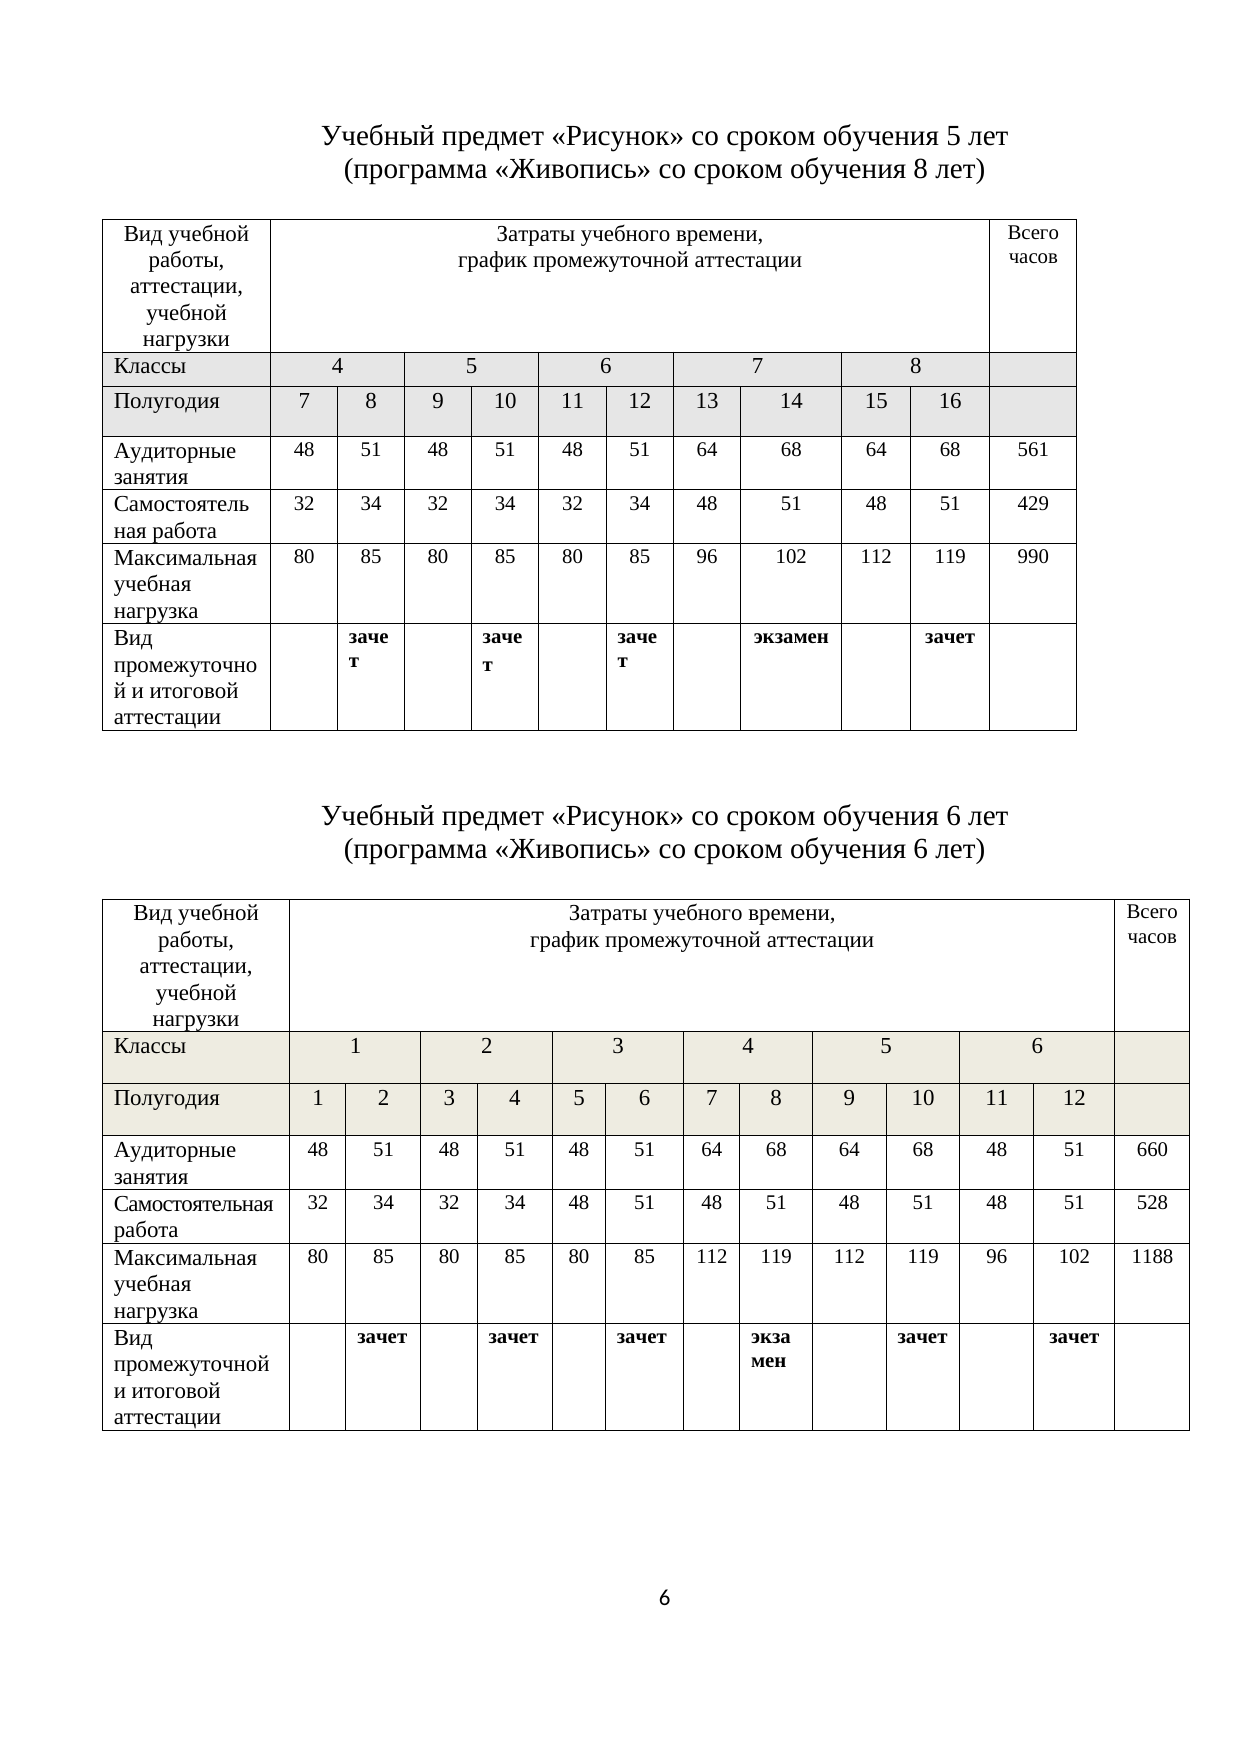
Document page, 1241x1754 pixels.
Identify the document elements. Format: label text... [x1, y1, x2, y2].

table_cell 51 [887, 1190, 959, 1243]
table_cell 12 [1034, 1084, 1114, 1135]
table_cell 32 [290, 1190, 345, 1243]
table_cell 48 [960, 1136, 1033, 1189]
table_cell 51 [1034, 1190, 1114, 1243]
table_cell 48 [271, 437, 337, 489]
table_header Всего часов [1115, 900, 1189, 1031]
table_cell зачет [606, 1324, 683, 1429]
table_cell 32 [271, 490, 337, 543]
table_cell 96 [674, 544, 740, 623]
table_cell 68 [887, 1136, 959, 1189]
table_cell 10 [887, 1084, 959, 1135]
table_cell 112 [813, 1244, 886, 1323]
table_cell [684, 1324, 739, 1429]
table_cell 11 [539, 387, 606, 436]
table_cell 119 [911, 544, 989, 623]
table_cell 32 [539, 490, 606, 543]
table_cell 48 [960, 1190, 1033, 1243]
table_cell 80 [539, 544, 606, 623]
table_cell 12 [607, 387, 673, 436]
table_cell 51 [472, 437, 538, 489]
table_cell Самостоятельная работа [103, 1190, 289, 1243]
table_cell зачет [607, 624, 673, 730]
table_cell 8 [842, 353, 989, 386]
table_cell 112 [842, 544, 910, 623]
table_cell 51 [606, 1190, 683, 1243]
table_cell 68 [911, 437, 989, 489]
table_cell 5 [813, 1032, 959, 1083]
table_cell 112 [684, 1244, 739, 1323]
table_cell 34 [607, 490, 673, 543]
table_cell 48 [553, 1136, 605, 1189]
table_cell 429 [990, 490, 1076, 543]
table_cell Максимальная учебная нагрузка [103, 544, 270, 623]
table_cell 6 [539, 353, 673, 386]
table_cell 51 [740, 1190, 812, 1243]
table_cell 7 [684, 1084, 739, 1135]
table_cell [1115, 1324, 1189, 1429]
table_cell 51 [1034, 1136, 1114, 1189]
table_cell 85 [346, 1244, 420, 1323]
table_cell [271, 624, 337, 730]
table_header Вид учебной работы, аттестации, учебной нагрузки [103, 900, 289, 1031]
table_cell зачет [887, 1324, 959, 1429]
table_cell экзамен [741, 624, 841, 730]
table_cell [290, 1324, 345, 1429]
table_cell 64 [842, 437, 910, 489]
table_cell Аудиторные занятия [103, 437, 270, 489]
table_cell [674, 624, 740, 730]
table_cell [405, 624, 471, 730]
table_cell 3 [421, 1084, 477, 1135]
text Учебный предмет «Рисунок» со сроком обучения 6 лет [177, 798, 1152, 831]
table_cell [990, 353, 1076, 386]
table_cell 32 [405, 490, 471, 543]
table_cell 6 [960, 1032, 1114, 1083]
table_cell 48 [539, 437, 606, 489]
table_header Всего часов [990, 220, 1076, 352]
table_cell 80 [553, 1244, 605, 1323]
table_cell 9 [813, 1084, 886, 1135]
table_cell 51 [346, 1136, 420, 1189]
table_cell 85 [478, 1244, 552, 1323]
table_cell [1115, 1032, 1189, 1083]
table_cell 48 [684, 1190, 739, 1243]
table_cell [990, 387, 1076, 436]
table_cell 48 [813, 1190, 886, 1243]
table_cell 561 [990, 437, 1076, 489]
table_cell 64 [684, 1136, 739, 1189]
table_cell 48 [421, 1136, 477, 1189]
table_cell [990, 624, 1076, 730]
table_cell 80 [421, 1244, 477, 1323]
table_cell 102 [741, 544, 841, 623]
table_cell 1188 [1115, 1244, 1189, 1323]
table_cell 4 [478, 1084, 552, 1135]
table_cell Максимальная учебная нагрузка [103, 1244, 289, 1323]
table_header Вид учебной работы, аттестации, учебной нагрузки [103, 220, 270, 352]
table_cell зачет [338, 624, 404, 730]
table_cell 85 [606, 1244, 683, 1323]
table_cell 528 [1115, 1190, 1189, 1243]
table_cell 7 [271, 387, 337, 436]
table_cell Аудиторные занятия [103, 1136, 289, 1189]
table_cell 34 [472, 490, 538, 543]
table_cell 85 [472, 544, 538, 623]
table_cell 51 [607, 437, 673, 489]
table_cell 119 [740, 1244, 812, 1323]
text Учебный предмет «Рисунок» со сроком обучения 5 лет [177, 118, 1152, 152]
table_cell зачет [478, 1324, 552, 1429]
table_cell 5 [553, 1084, 605, 1135]
table_cell 9 [405, 387, 471, 436]
table_cell 34 [478, 1190, 552, 1243]
table_cell 48 [842, 490, 910, 543]
table_cell зачет [472, 624, 538, 730]
table_cell 3 [553, 1032, 683, 1083]
table_cell 80 [405, 544, 471, 623]
table_cell 48 [405, 437, 471, 489]
table_cell 48 [553, 1190, 605, 1243]
table_cell 1 [290, 1084, 345, 1135]
table_cell 13 [674, 387, 740, 436]
table_cell 2 [421, 1032, 552, 1083]
table_cell Вид промежуточной и итоговой аттестации [103, 624, 270, 730]
table_cell Вид промежуточной и итоговой аттестации [103, 1324, 289, 1429]
table_cell 51 [741, 490, 841, 543]
table_cell 80 [290, 1244, 345, 1323]
table_cell 7 [674, 353, 841, 386]
table_cell 51 [911, 490, 989, 543]
table_cell 51 [478, 1136, 552, 1189]
table_cell 2 [346, 1084, 420, 1135]
table_cell 68 [740, 1136, 812, 1189]
table_cell 64 [813, 1136, 886, 1189]
table_cell зачет [1034, 1324, 1114, 1429]
table_cell [1115, 1084, 1189, 1135]
table_cell 85 [607, 544, 673, 623]
table_cell 64 [674, 437, 740, 489]
table_cell экзамен [740, 1324, 812, 1429]
table_cell 990 [990, 544, 1076, 623]
table_cell 102 [1034, 1244, 1114, 1323]
table_cell 15 [842, 387, 910, 436]
table_cell Полугодия [103, 1084, 289, 1135]
table_cell 96 [960, 1244, 1033, 1323]
table_cell [553, 1324, 605, 1429]
table_cell 34 [346, 1190, 420, 1243]
table_cell [842, 624, 910, 730]
table_cell [960, 1324, 1033, 1429]
table_cell [539, 624, 606, 730]
table_cell Классы [103, 353, 270, 386]
table_cell Самостоятельная работа [103, 490, 270, 543]
table_header Затраты учебного времени, график промежуточной аттестации [290, 900, 1114, 1031]
table_cell 6 [606, 1084, 683, 1135]
table_cell 32 [421, 1190, 477, 1243]
table_cell 14 [741, 387, 841, 436]
table_cell 660 [1115, 1136, 1189, 1189]
table_cell 1 [290, 1032, 420, 1083]
table_cell 11 [960, 1084, 1033, 1135]
text (программа «Живопись» со сроком обучения 8 лет) [177, 152, 1152, 185]
table_cell 8 [740, 1084, 812, 1135]
table_cell 4 [684, 1032, 812, 1083]
table_cell 80 [271, 544, 337, 623]
table_cell Классы [103, 1032, 289, 1083]
table_cell 34 [338, 490, 404, 543]
table_cell 16 [911, 387, 989, 436]
table_cell 10 [472, 387, 538, 436]
table_cell зачет [911, 624, 989, 730]
table_cell [813, 1324, 886, 1429]
table_cell 51 [606, 1136, 683, 1189]
table_cell 48 [290, 1136, 345, 1189]
table_cell 48 [674, 490, 740, 543]
table_cell 68 [741, 437, 841, 489]
table_cell 119 [887, 1244, 959, 1323]
table_cell 8 [338, 387, 404, 436]
text (программа «Живопись» со сроком обучения 6 лет) [177, 831, 1152, 865]
table_cell зачет [346, 1324, 420, 1429]
table_cell 85 [338, 544, 404, 623]
table_cell 5 [405, 353, 538, 386]
table_cell 51 [338, 437, 404, 489]
table_cell 4 [271, 353, 404, 386]
table_cell Полугодия [103, 387, 270, 436]
table_header Затраты учебного времени, график промежуточной аттестации [271, 220, 989, 352]
table_cell [421, 1324, 477, 1429]
